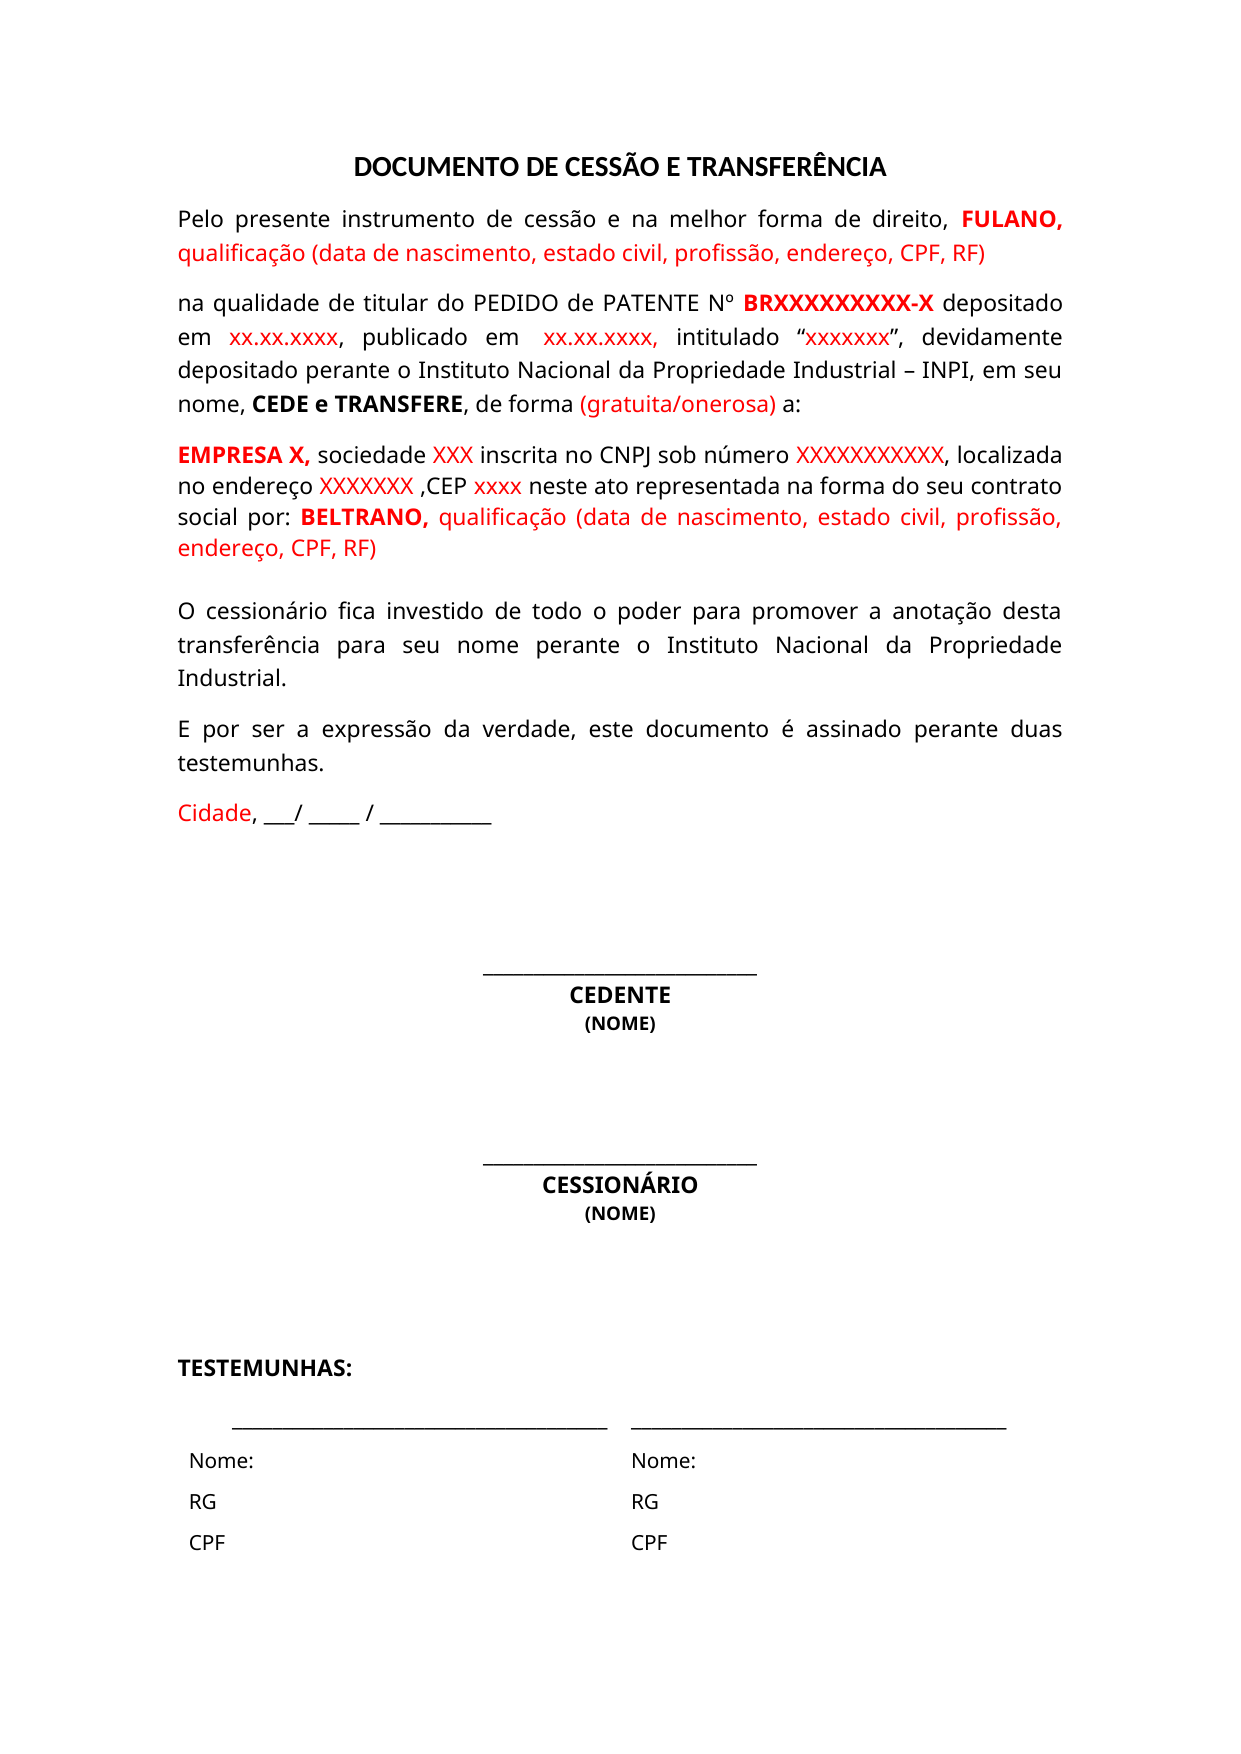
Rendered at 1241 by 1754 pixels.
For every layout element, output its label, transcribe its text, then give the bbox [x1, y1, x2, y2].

text ___________________________ [177, 948, 1063, 979]
text CESSIONÁRIO [177, 1169, 1063, 1200]
text TESTEMUNHAS: [177, 1352, 1063, 1383]
text na qualidade de titular do PEDIDO de PATENTE Nº BRXXXXXXXXX-X depositado em xx.xx.xxxx, publicado em xx.xx.xxxx, intitulado “xxxxxxx”, devidamente depositado perante o Instituto Nacional da Propriedade Industrial – INPI, em seu nome, CEDE e TRANSFERE, de forma (gratuita/onerosa) a: [177, 287, 1063, 419]
table_header Nome: RG CPF [177, 1434, 619, 1556]
text _____________________________________ _____________________________________ [177, 1402, 1063, 1434]
text O cessionário fica investido de todo o poder para promover a anotação desta transferência para seu nome perante o Instituto Nacional da Propriedade Industrial. [177, 595, 1063, 693]
text EMPRESA X, sociedade XXX inscrita no CNPJ sob número XXXXXXXXXXX, localizada no endereço XXXXXXX ,CEP xxxx neste ato representada na forma do seu contrato social por: BELTRANO, qualificação (data de nascimento, estado civil, profissão, endereço, CPF, RF) [177, 438, 1063, 563]
text CEDENTE [177, 979, 1063, 1011]
text E por ser a expressão da verdade, este documento é assinado perante duas testemunhas. [177, 713, 1063, 778]
text Cidade, ___/ _____ / ___________ [177, 797, 1063, 828]
table_header Nome: RG CPF [620, 1434, 1062, 1556]
text (NOME) [177, 1200, 1063, 1226]
text (NOME) [177, 1011, 1063, 1036]
text Pelo presente instrumento de cessão e na melhor forma de direito, FULANO, qualificação (data de nascimento, estado civil, profissão, endereço, CPF, RF) [177, 203, 1063, 268]
text ___________________________ [177, 1138, 1063, 1169]
text DOCUMENTO DE CESSÃO E TRANSFERÊNCIA [177, 148, 1063, 183]
